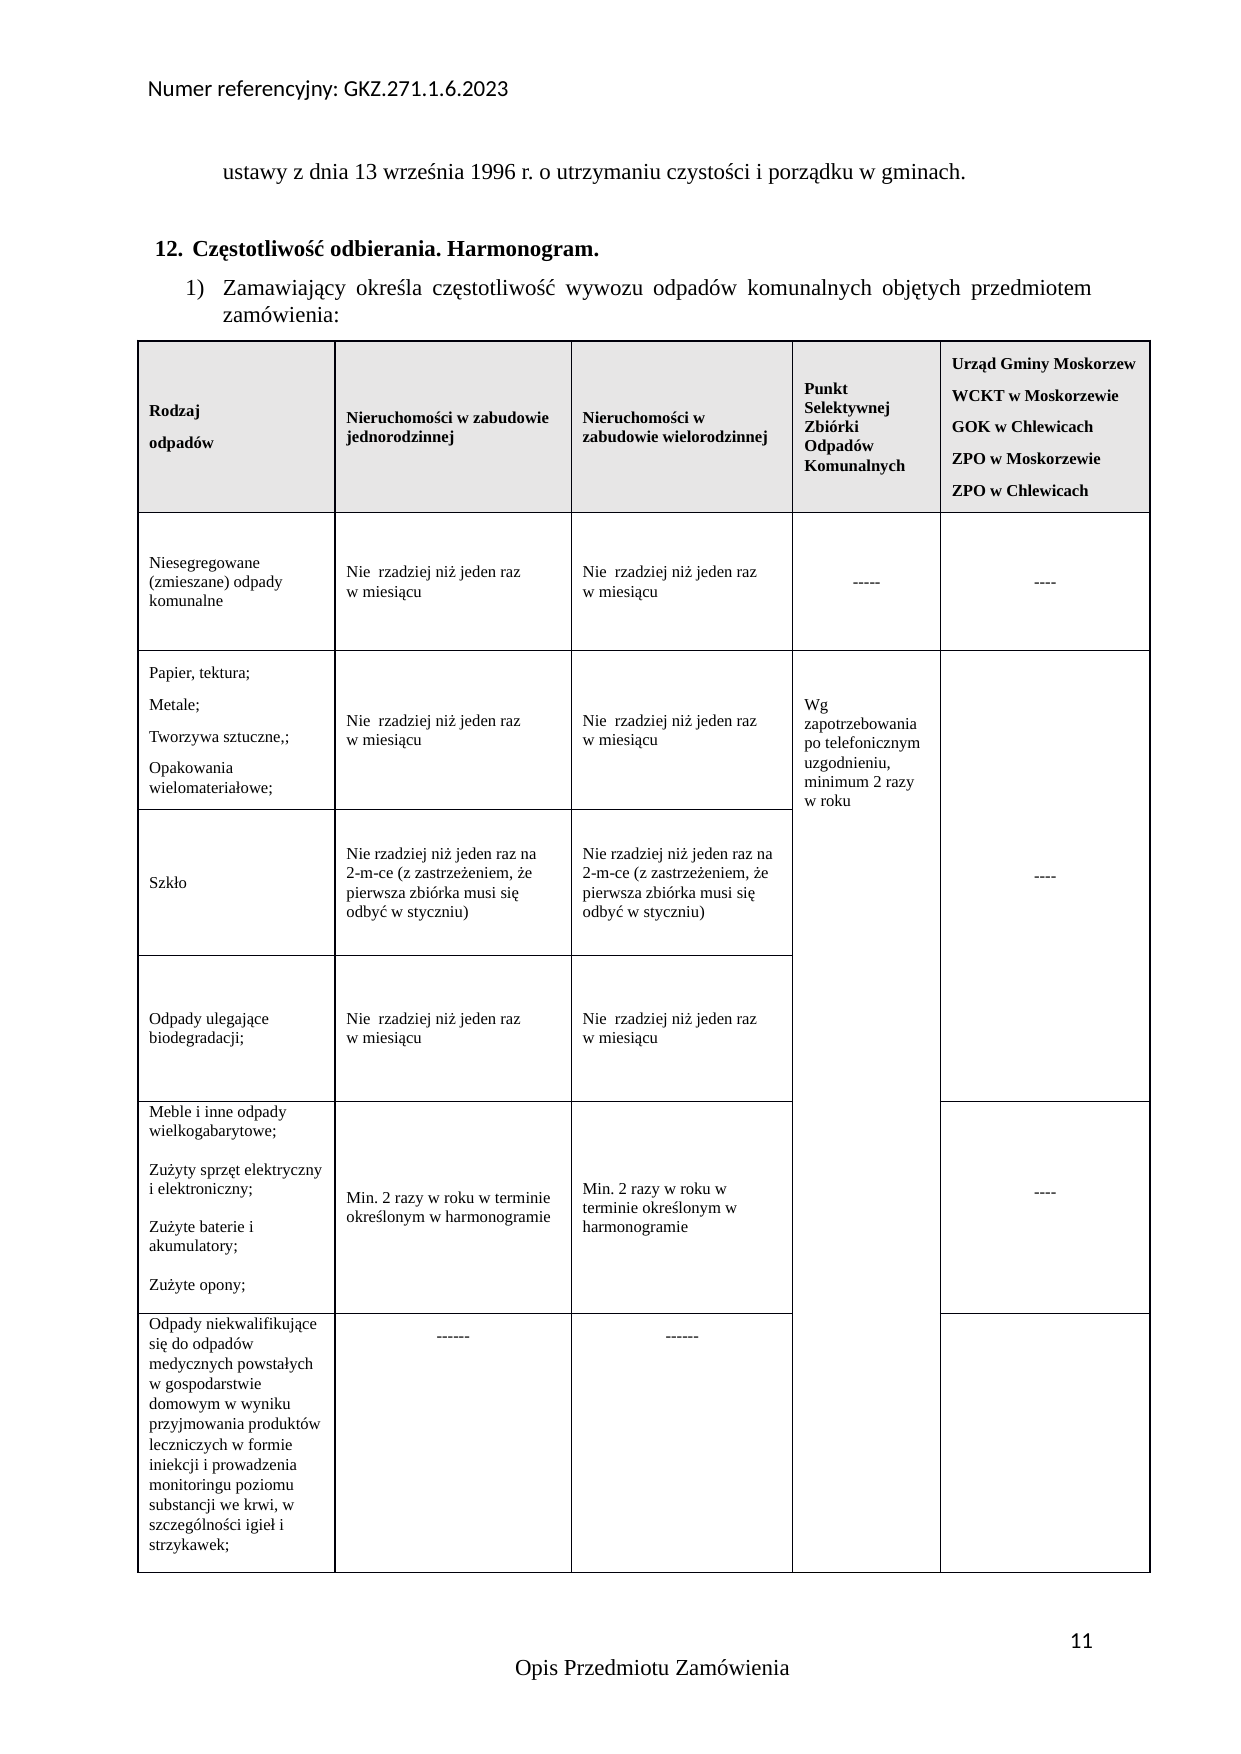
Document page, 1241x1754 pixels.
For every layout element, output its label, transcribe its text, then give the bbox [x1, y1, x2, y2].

table_header Nieruchomości w zabudowie wielorodzinnej [572, 342, 792, 512]
table_cell Nie rzadziej niż jeden raz w miesiącu [572, 956, 792, 1101]
table_cell Nie rzadziej niż jeden raz w miesiącu [336, 956, 571, 1101]
table_cell Wg zapotrzebowania po telefonicznym uzgodnieniu, minimum 2 razy w roku [793, 651, 940, 1572]
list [185, 158, 1093, 184]
table_cell ---- [941, 513, 1149, 650]
table_cell Szkło [139, 810, 334, 955]
table_cell Nie rzadziej niż jeden raz w miesiącu [572, 513, 792, 650]
table_cell Niesegregowane (zmieszane) odpady komunalne [139, 513, 334, 650]
list Zamawiający określa częstotliwość wywozu odpadów komunalnych objętych przedmiotem zamówienia: [185, 274, 1093, 327]
table_cell Nie rzadziej niż jeden raz na 2-m-ce (z zastrzeżeniem, że pierwsza zbiórka musi się odbyć w styczniu) [572, 810, 792, 955]
table_cell ------ [336, 1314, 571, 1572]
table_cell Nie rzadziej niż jeden raz w miesiącu [336, 513, 571, 650]
table_header Rodzaj odpadów [139, 342, 334, 512]
table_cell ---- [941, 651, 1149, 1101]
table_cell Papier, tektura; Metale; Tworzywa sztuczne,; Opakowania wielomateriałowe; [139, 651, 334, 809]
table_cell Nie rzadziej niż jeden raz na 2-m-ce (z zastrzeżeniem, że pierwsza zbiórka musi się odbyć w styczniu) [336, 810, 571, 955]
table_cell ------ [572, 1314, 792, 1572]
table_header Nieruchomości w zabudowie jednorodzinnej [336, 342, 571, 512]
table_header Punkt Selektywnej Zbiórki Odpadów Komunalnych [793, 342, 940, 512]
table_cell Min. 2 razy w roku w terminie określonym w harmonogramie [336, 1102, 571, 1313]
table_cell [139, 1314, 334, 1572]
table_header Urząd Gminy Moskorzew WCKT w Moskorzewie GOK w Chlewicach ZPO w Moskorzewie ZPO w Chlewicach [941, 342, 1149, 512]
table_cell Nie rzadziej niż jeden raz w miesiącu [336, 651, 571, 809]
table_cell [941, 1314, 1149, 1572]
table_cell ----- [793, 513, 940, 650]
table_cell Odpady ulegające biodegradacji; [139, 956, 334, 1101]
table_cell Meble i inne odpady wielkogabarytowe; Zużyty sprzęt elektryczny i elektroniczny; Zużyte baterie i akumulatory; Zużyte opony; [139, 1102, 334, 1313]
table_cell ---- [941, 1102, 1149, 1313]
table_cell Nie rzadziej niż jeden raz w miesiącu [572, 651, 792, 809]
table_cell Min. 2 razy w roku w terminie określonym w harmonogramie [572, 1102, 792, 1313]
list Częstotliwość odbierania. Harmonogram. [154, 236, 1093, 262]
